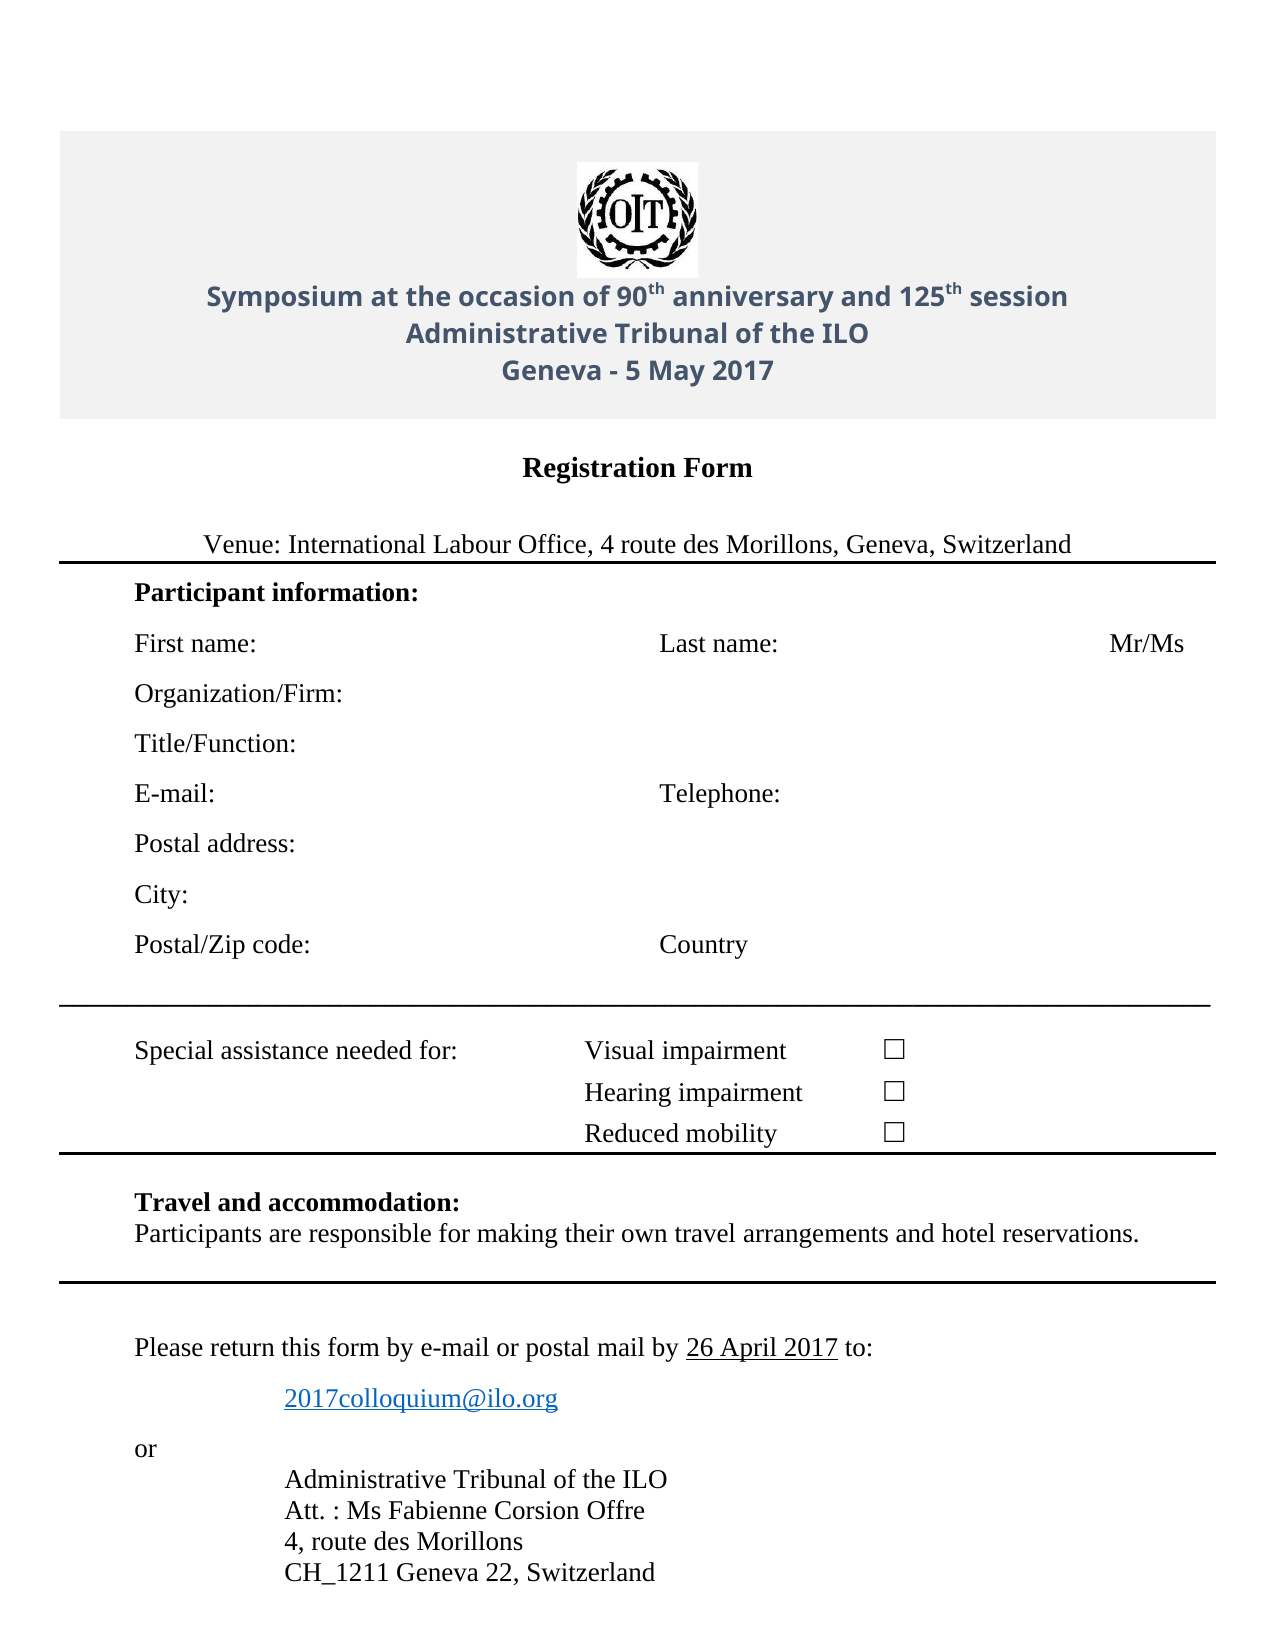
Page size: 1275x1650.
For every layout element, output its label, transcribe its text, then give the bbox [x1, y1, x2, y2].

text Participants are responsible for making their own travel arrangements and hotel reservations. [59, 1217, 1216, 1248]
text City: [59, 878, 1216, 909]
text Reduced mobility □ [59, 1111, 1216, 1152]
text Organization/Firm: [59, 677, 1216, 708]
text Special assistance needed for: Visual impairment □ [59, 1028, 1216, 1067]
text Venue: International Labour Office, 4 route des Morillons, Geneva, Switzerland [59, 528, 1216, 561]
text or [59, 1432, 1216, 1463]
text CH_1211 Geneva 22, Switzerland [59, 1556, 1216, 1588]
text Postal address: [59, 828, 1216, 859]
text E-mail: Telephone: [59, 777, 1216, 808]
text Travel and accommodation: [59, 1186, 1216, 1217]
text Participant information: [59, 577, 1216, 608]
picture [576, 162, 699, 278]
text 2017colloquium@ilo.org [59, 1382, 1216, 1413]
text Hearing impairment □ [59, 1070, 1216, 1108]
text Registration Form [59, 451, 1216, 484]
text Please return this form by e-mail or postal mail by 26 April 2017 to: [59, 1331, 1216, 1363]
text _____________________________________________________________________________________ [59, 978, 1216, 1009]
text Att. : Ms Fabienne Corsion Offre [59, 1494, 1216, 1525]
text First name: Last name: Mr/Ms [59, 627, 1216, 658]
text Title/Function: [59, 727, 1216, 758]
text Administrative Tribunal of the ILO [59, 1463, 1216, 1494]
text Postal/Zip code: Country [59, 928, 1216, 959]
text 4, route des Morillons [59, 1525, 1216, 1556]
table_header Symposium at the occasion of 90th anniversary and 125th session Administrative Tribunal of the ILO Geneva - 5 May 2017 [60, 131, 1216, 419]
